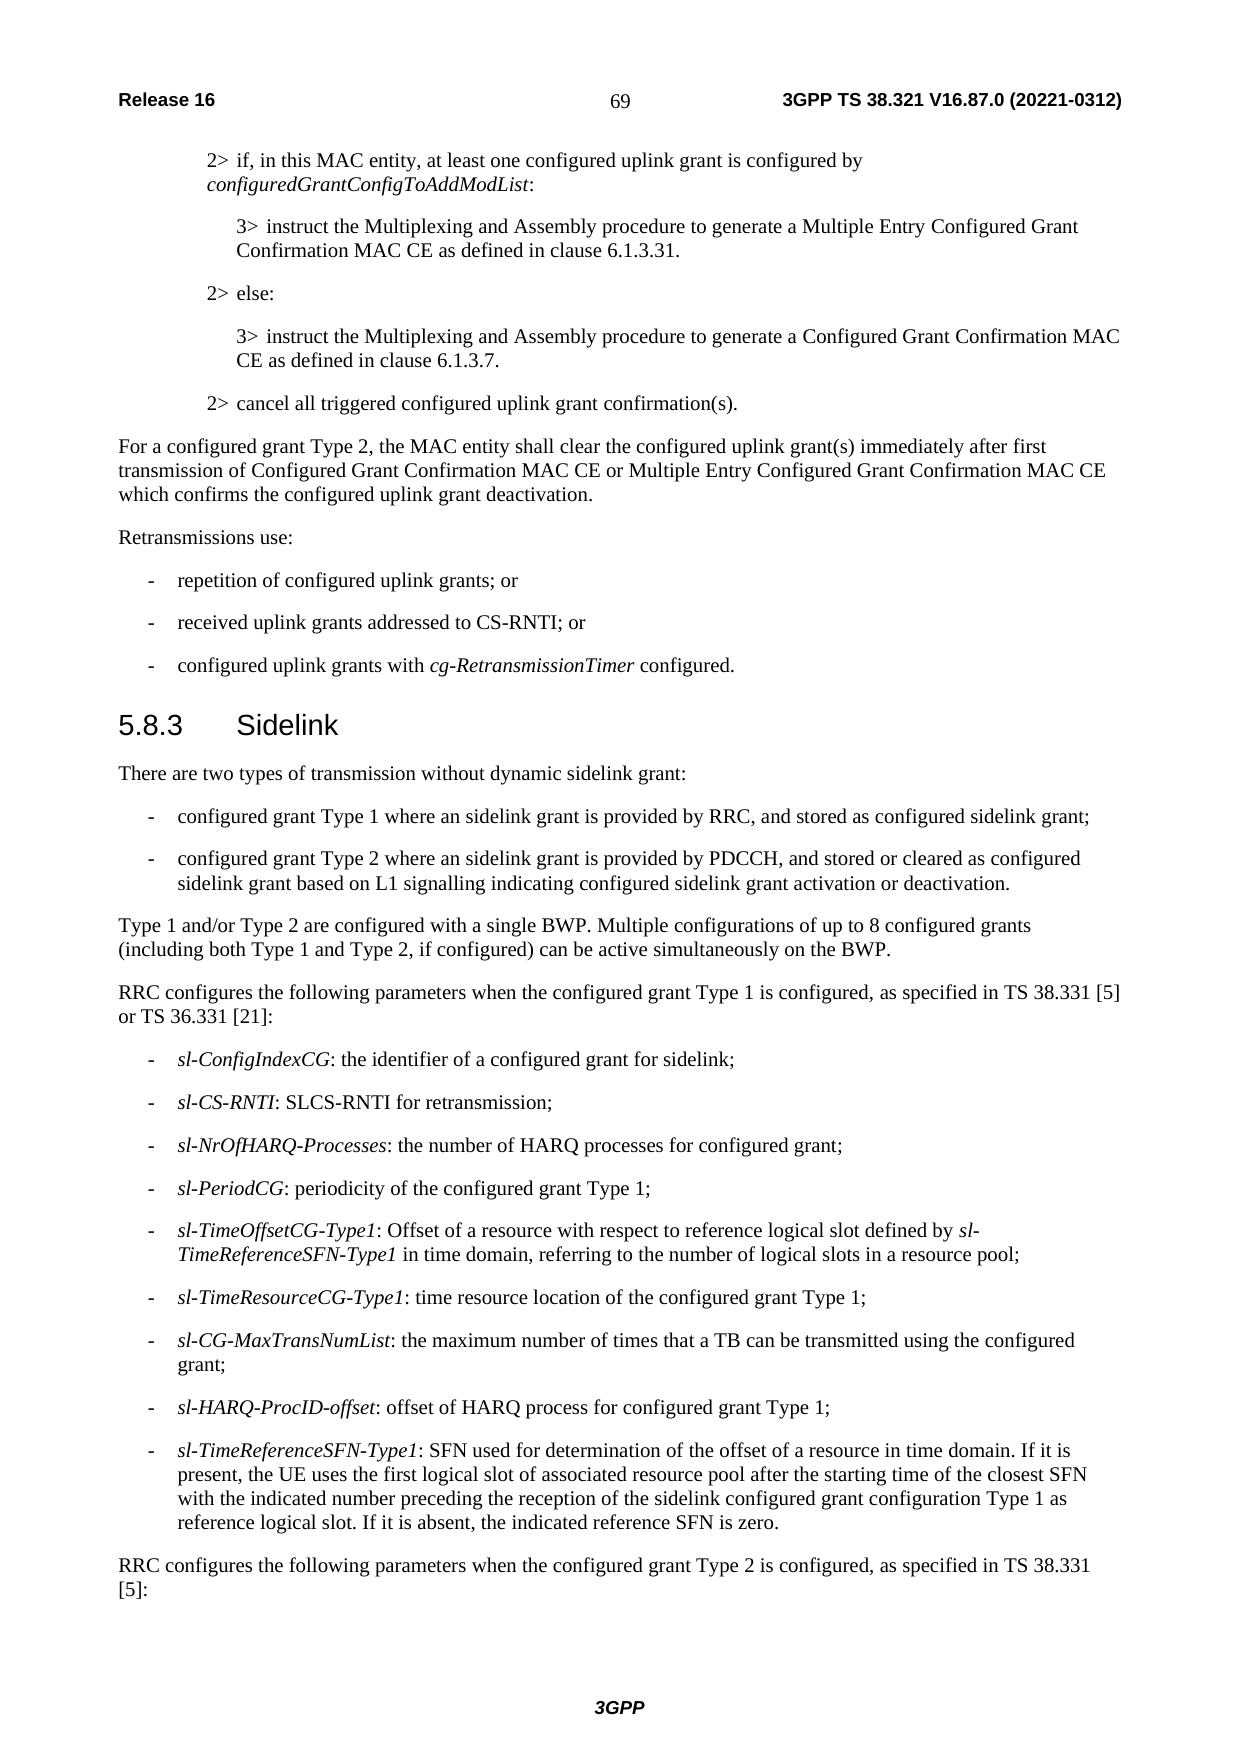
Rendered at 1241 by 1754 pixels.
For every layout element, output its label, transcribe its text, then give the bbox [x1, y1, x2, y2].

text For a configured grant Type 2, the MAC entity shall clear the configured uplink grant(s) immediately after first transmission of Configured Grant Confirmation MAC CE or Multiple Entry Configured Grant Confirmation MAC CE which confirms the configured uplink grant deactivation. [118, 434, 1122, 506]
text 2> cancel all triggered configured uplink grant confirmation(s). [207, 391, 1122, 415]
text - sl-HARQ-ProcID-offset: offset of HARQ process for configured grant Type 1; [148, 1395, 1122, 1419]
text There are two types of transmission without dynamic sidelink grant: [118, 761, 1122, 785]
text - repetition of configured uplink grants; or [148, 567, 1122, 592]
text - configured grant Type 1 where an sidelink grant is provided by RRC, and stored as configured sidelink grant; [148, 803, 1122, 828]
text - configured uplink grants with cg-RetransmissionTimer configured. [148, 653, 1122, 677]
text - received uplink grants addressed to CS-RNTI; or [148, 610, 1122, 634]
text - sl-TimeResourceCG-Type1: time resource location of the configured grant Type 1; [148, 1285, 1122, 1309]
text - sl-TimeReferenceSFN-Type1: SFN used for determination of the offset of a resource in time domain. If it is present, the UE uses the first logical slot of associated resource pool after the starting time of the closest SFN with the indicated number preceding the reception of the sidelink configured grant configuration Type 1 as reference logical slot. If it is absent, the indicated reference SFN is zero. [148, 1438, 1122, 1534]
text RRC configures the following parameters when the configured grant Type 2 is configured, as specified in TS 38.331 [5]: [118, 1553, 1122, 1601]
text - sl-PeriodCG: periodicity of the configured grant Type 1; [148, 1175, 1122, 1199]
text - sl-CG-MaxTransNumList: the maximum number of times that a TB can be transmitted using the configured grant; [148, 1328, 1122, 1376]
text 3> instruct the Multiplexing and Assembly procedure to generate a Configured Grant Confirmation MAC CE as defined in clause 6.1.3.7. [236, 324, 1122, 372]
text 2> if, in this MAC entity, at least one configured uplink grant is configured by configuredGrantConfigToAddModList: [207, 147, 1122, 196]
text - sl-ConfigIndexCG: the identifier of a configured grant for sidelink; [148, 1047, 1122, 1071]
text - configured grant Type 2 where an sidelink grant is provided by PDCCH, and stored or cleared as configured sidelink grant based on L1 signalling indicating configured sidelink grant activation or deactivation. [148, 846, 1122, 894]
text Type 1 and/or Type 2 are configured with a single BWP. Multiple configurations of up to 8 configured grants (including both Type 1 and Type 2, if configured) can be active simultaneously on the BWP. [118, 913, 1122, 961]
text - sl-TimeOffsetCG-Type1: Offset of a resource with respect to reference logical slot defined by sl-TimeReferenceSFN-Type1 in time domain, referring to the number of logical slots in a resource pool; [148, 1218, 1122, 1266]
text RRC configures the following parameters when the configured grant Type 1 is configured, as specified in TS 38.331 [5] or TS 36.331 [21]: [118, 980, 1122, 1028]
text 2> else: [207, 281, 1122, 305]
text Retransmissions use: [118, 525, 1122, 549]
text - sl-CS-RNTI: SLCS-RNTI for retransmission; [148, 1090, 1122, 1114]
subtitle 5.8.3 Sidelink [118, 708, 1122, 742]
text 3> instruct the Multiplexing and Assembly procedure to generate a Multiple Entry Configured Grant Confirmation MAC CE as defined in clause 6.1.3.31. [236, 214, 1122, 262]
text - sl-NrOfHARQ-Processes: the number of HARQ processes for configured grant; [148, 1133, 1122, 1157]
